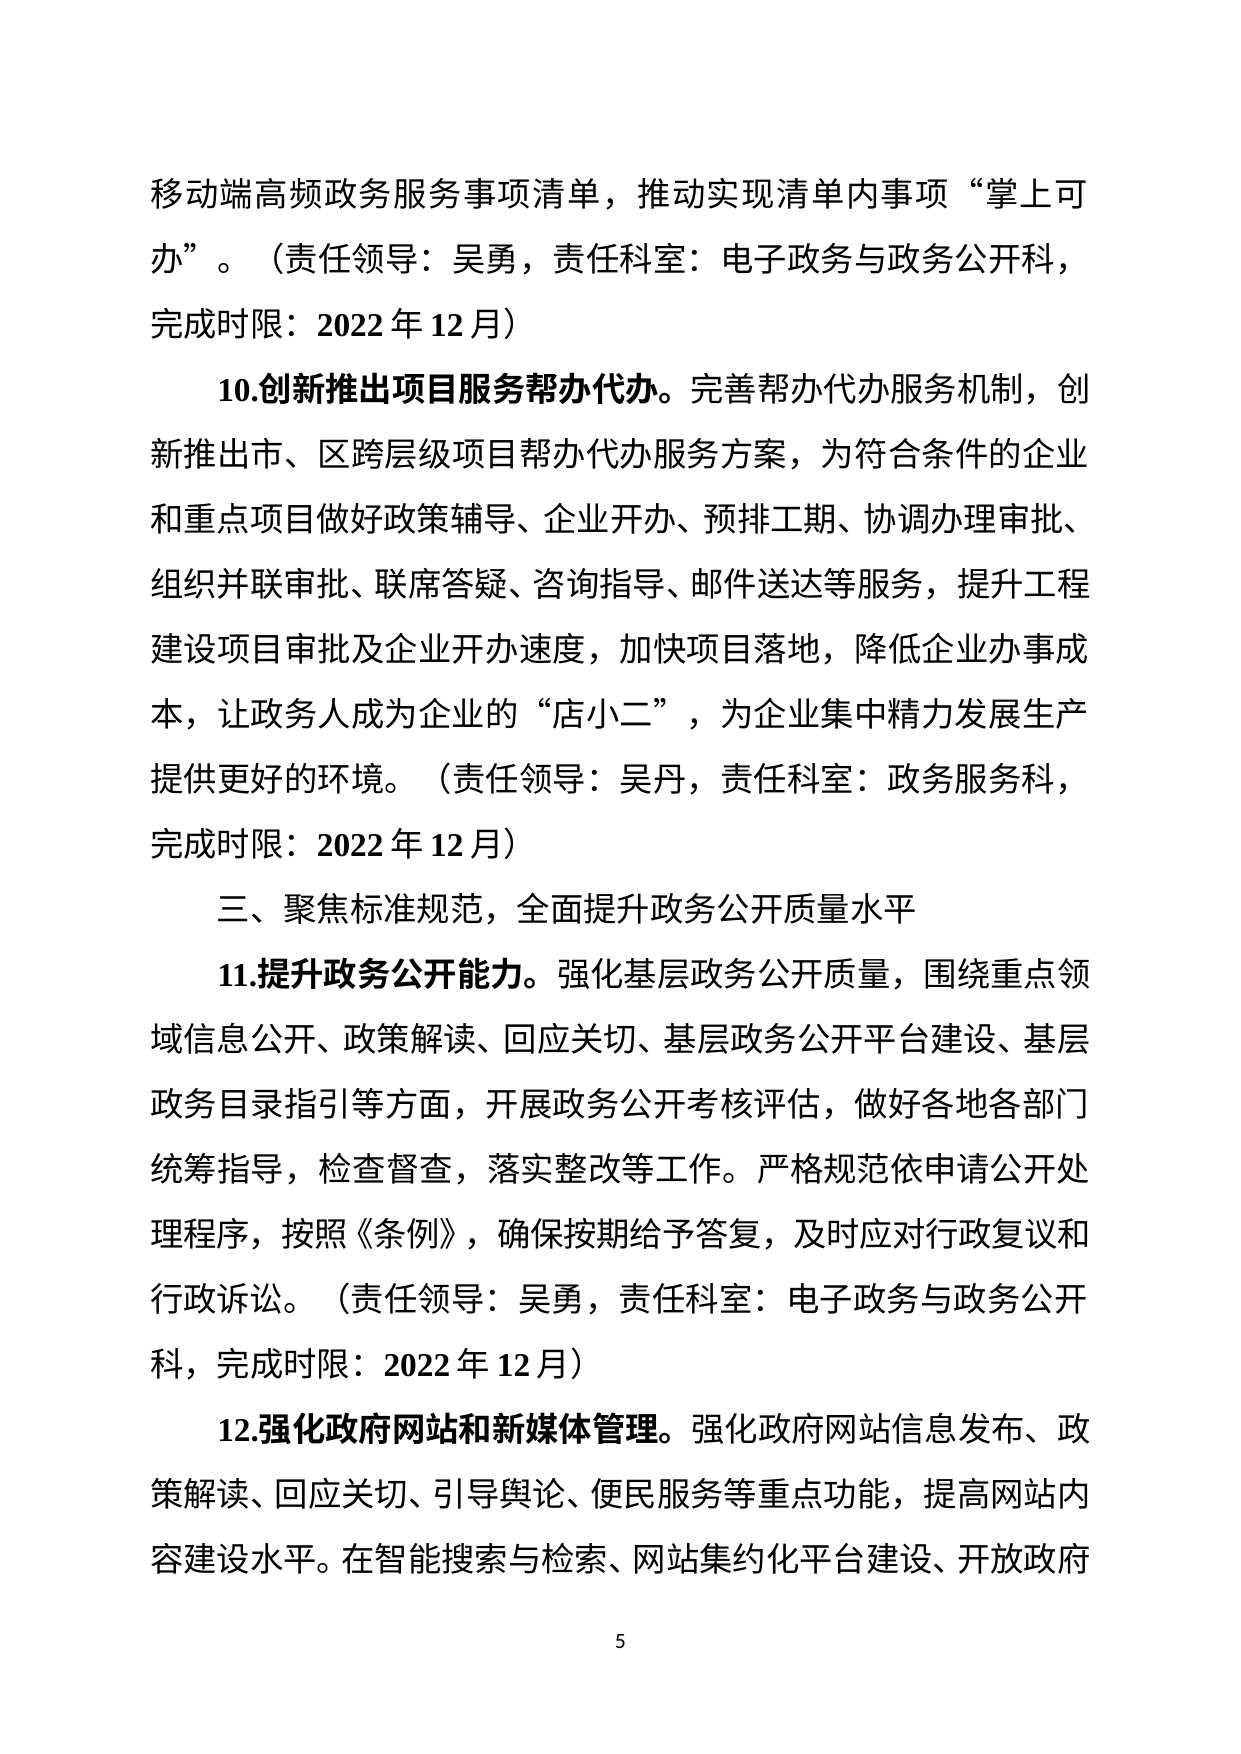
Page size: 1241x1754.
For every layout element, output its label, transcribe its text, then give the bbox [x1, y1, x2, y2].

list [150, 160, 1090, 420]
list 三、聚焦标准规范，全面提升政务公开质量水平 [150, 940, 1090, 1005]
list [150, 1460, 1090, 1590]
list 11.提升政务公开能力。强化基层政务公开质量，围绕重点领域信息公开、政策解读、回应关切、基层政务公开平台建设、基层政务目录指引等方面，开展政务公开考核评估，做好各地各部门统筹指导，检查督查，落实整改等工作。严格规范依申请公开处理程序，按照《条例》，确保按期给予答复，及时应对行政复议和行政诉讼。（责任领导：吴勇，责任科室：电子政务与政务公开科，完成时限：2022年12月） [150, 1005, 1090, 1460]
list 10.创新推出项目服务帮办代办。完善帮办代办服务机制，创新推出市、区跨层级项目帮办代办服务方案，为符合条件的企业和重点项目做好政策辅导、企业开办、预排工期、协调办理审批、组织并联审批、联席答疑、咨询指导、邮件送达等服务，提升工程建设项目审批及企业开办速度，加快项目落地，降低企业办事成本，让政务人成为企业的“店小二”，为企业集中精力发展生产提供更好的环境。（责任领导：吴丹，责任科室：政务服务科，完成时限：2022年12月） [150, 420, 1090, 940]
